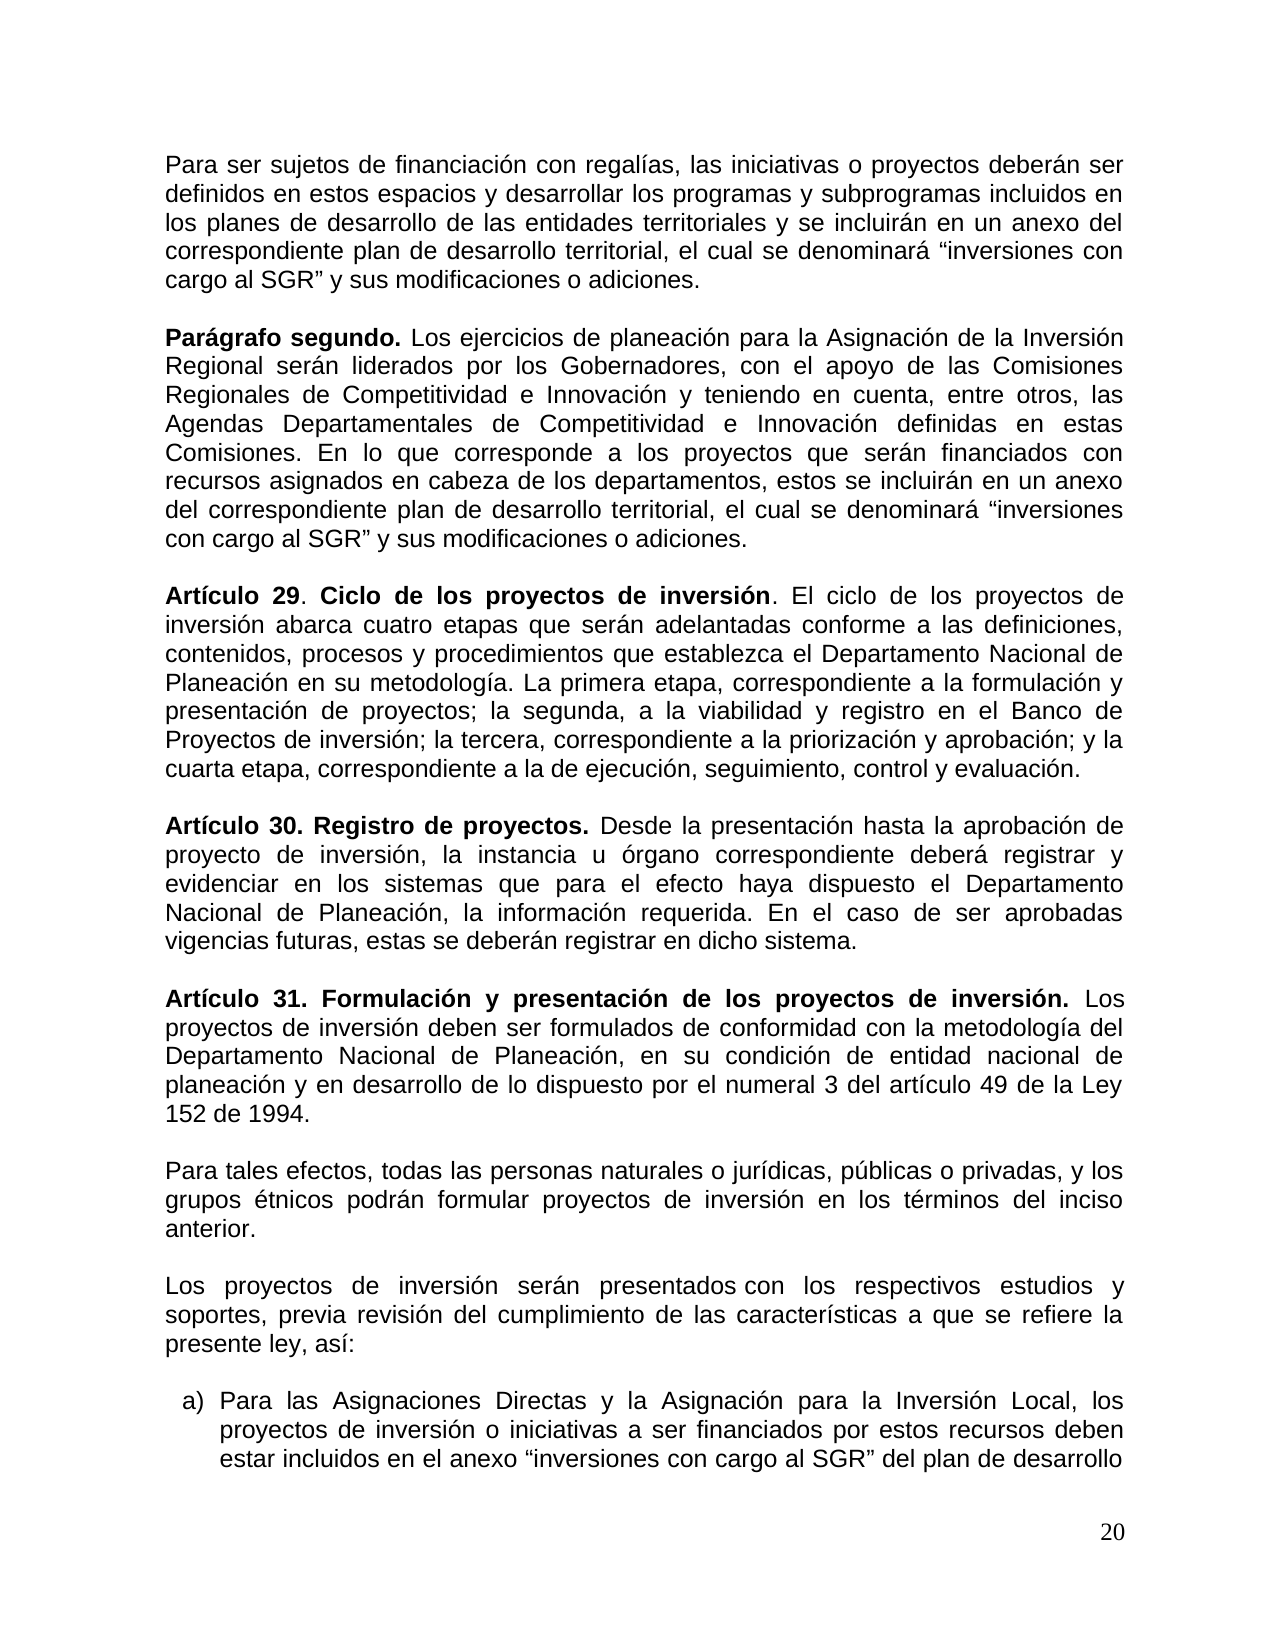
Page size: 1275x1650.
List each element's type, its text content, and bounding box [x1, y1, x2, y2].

text Para tales efectos, todas las personas naturales o jurídicas, públicas o privadas, y los grupos étnicos podrán formular proyectos de inversión en los términos del inciso anterior. [165, 1156, 1125, 1242]
text Artículo 30. Registro de proyectos. Desde la presentación hasta la aprobación de proyecto de inversión, la instancia u órgano correspondiente deberá registrar y evidenciar en los sistemas que para el efecto haya dispuesto el Departamento Nacional de Planeación, la información requerida. En el caso de ser aprobadas vigencias futuras, estas se deberán registrar en dicho sistema. [165, 811, 1125, 955]
text Los proyectos de inversión serán presentados con los respectivos estudios y soportes, previa revisión del cumplimiento de las características a que se refiere la presente ley, así: [165, 1271, 1125, 1357]
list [182, 1386, 1125, 1472]
text Artículo 31. Formulación y presentación de los proyectos de inversión. Los proyectos de inversión deben ser formulados de conformidad con la metodología del Departamento Nacional de Planeación, en su condición de entidad nacional de planeación y en desarrollo de lo dispuesto por el numeral 3 del artículo 49 de la Ley 152 de 1994. [165, 984, 1125, 1127]
text Artículo 29. Ciclo de los proyectos de inversión. El ciclo de los proyectos de inversión abarca cuatro etapas que serán adelantadas conforme a las definiciones, contenidos, procesos y procedimientos que establezca el Departamento Nacional de Planeación en su metodología. La primera etapa, correspondiente a la formulación y presentación de proyectos; la segunda, a la viabilidad y registro en el Banco de Proyectos de inversión; la tercera, correspondiente a la priorización y aprobación; y la cuarta etapa, correspondiente a la de ejecución, seguimiento, control y evaluación. [165, 581, 1125, 782]
text Parágrafo segundo. Los ejercicios de planeación para la Asignación de la Inversión Regional serán liderados por los Gobernadores, con el apoyo de las Comisiones Regionales de Competitividad e Innovación y teniendo en cuenta, entre otros, las Agendas Departamentales de Competitividad e Innovación definidas en estas Comisiones. En lo que corresponde a los proyectos que serán financiados con recursos asignados en cabeza de los departamentos, estos se incluirán en un anexo del correspondiente plan de desarrollo territorial, el cual se denominará “inversiones con cargo al SGR” y sus modificaciones o adiciones. [165, 322, 1125, 552]
text Para ser sujetos de financiación con regalías, las iniciativas o proyectos deberán ser definidos en estos espacios y desarrollar los programas y subprogramas incluidos en los planes de desarrollo de las entidades territoriales y se incluirán en un anexo del correspondiente plan de desarrollo territorial, el cual se denominará “inversiones con cargo al SGR” y sus modificaciones o adiciones. [165, 150, 1125, 294]
